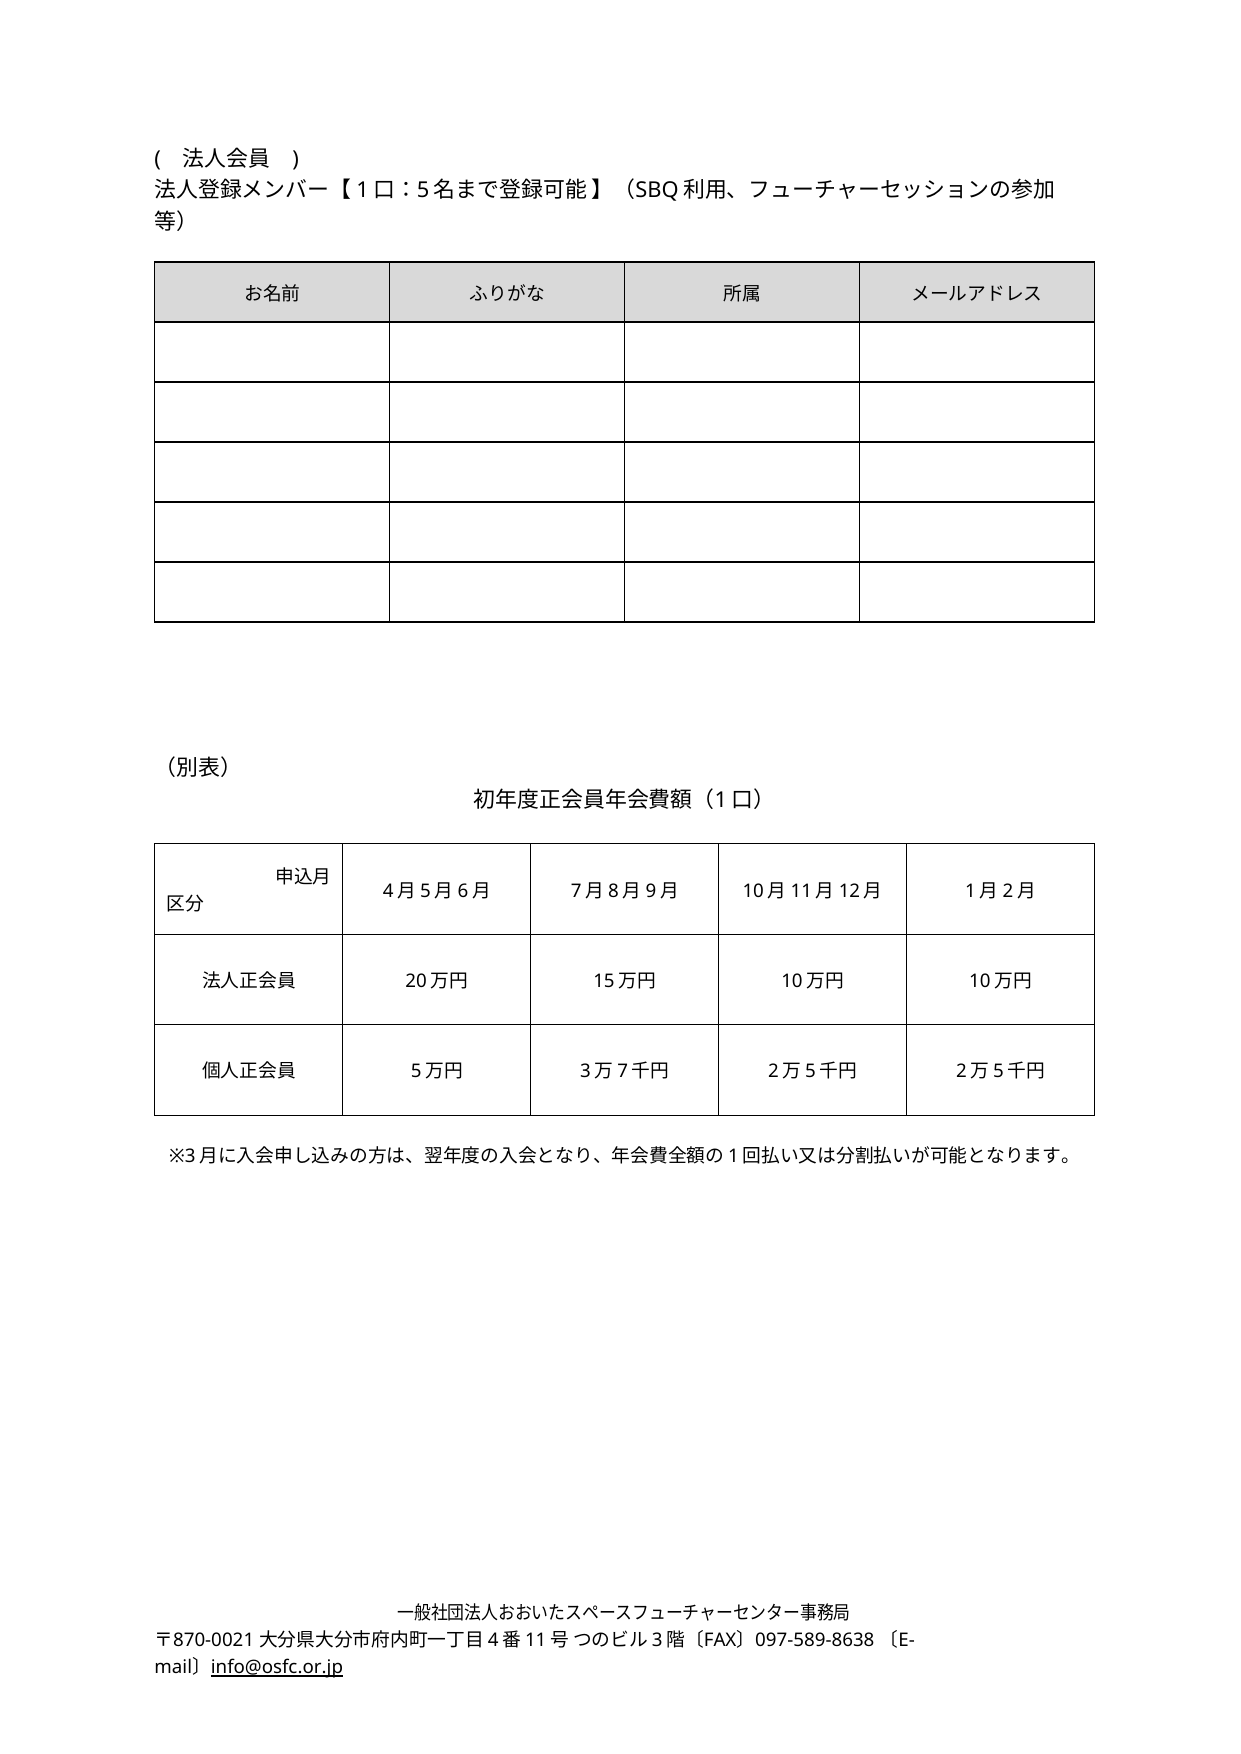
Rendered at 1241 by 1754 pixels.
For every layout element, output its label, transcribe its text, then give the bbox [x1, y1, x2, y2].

table_cell 法人正会員 [155, 935, 342, 1024]
table_header 4月 5月 6月 [343, 844, 530, 934]
table_header 10月 11月 12月 [719, 844, 906, 934]
table_cell 2万5千円 [907, 1025, 1094, 1114]
table_header お名前 [155, 263, 389, 321]
table_cell [625, 323, 859, 381]
table_cell [390, 503, 624, 561]
table_cell 個人正会員 [155, 1025, 342, 1114]
table_cell 3万7千円 [531, 1025, 718, 1114]
table_header 所属 [625, 263, 859, 321]
table_cell [625, 563, 859, 621]
table_cell [860, 383, 1094, 441]
text 法人登録メンバー【 1口：5名まで登録可能 】（SBQ利用、フューチャーセッションの参加等） [154, 172, 1094, 236]
text 初年度正会員年会費額（1口） [154, 782, 1094, 813]
table_cell [625, 503, 859, 561]
table_cell [860, 503, 1094, 561]
table_cell 2万5千円 [719, 1025, 906, 1114]
table_cell 10万円 [907, 935, 1094, 1024]
table_header メールアドレス [860, 263, 1094, 321]
table_cell 10万円 [719, 935, 906, 1024]
table_cell [390, 383, 624, 441]
table_cell [155, 503, 389, 561]
table_cell [860, 443, 1094, 501]
table_cell [860, 323, 1094, 381]
table_cell [155, 563, 389, 621]
table_cell [390, 443, 624, 501]
table_header ふりがな [390, 263, 624, 321]
table_cell [155, 383, 389, 441]
table_cell [390, 563, 624, 621]
table_header 1月 2月 [907, 844, 1094, 934]
text （別表） [154, 750, 1094, 782]
table_cell [625, 383, 859, 441]
table_cell [625, 443, 859, 501]
table_cell [390, 323, 624, 381]
table_cell [860, 563, 1094, 621]
table_cell 15万円 [531, 935, 718, 1024]
table_cell [155, 443, 389, 501]
table_cell 5万円 [343, 1025, 530, 1114]
table_header 7月 8月 9月 [531, 844, 718, 934]
table_cell [155, 323, 389, 381]
text ( 法人会員 ) [154, 141, 1094, 172]
table_header 申込月 区分 [155, 844, 342, 934]
table_cell 20万円 [343, 935, 530, 1024]
text ※3月に入会申し込みの方は、翌年度の入会となり、年会費全額の1回払い又は分割払いが可能となります。 [154, 1141, 1094, 1168]
